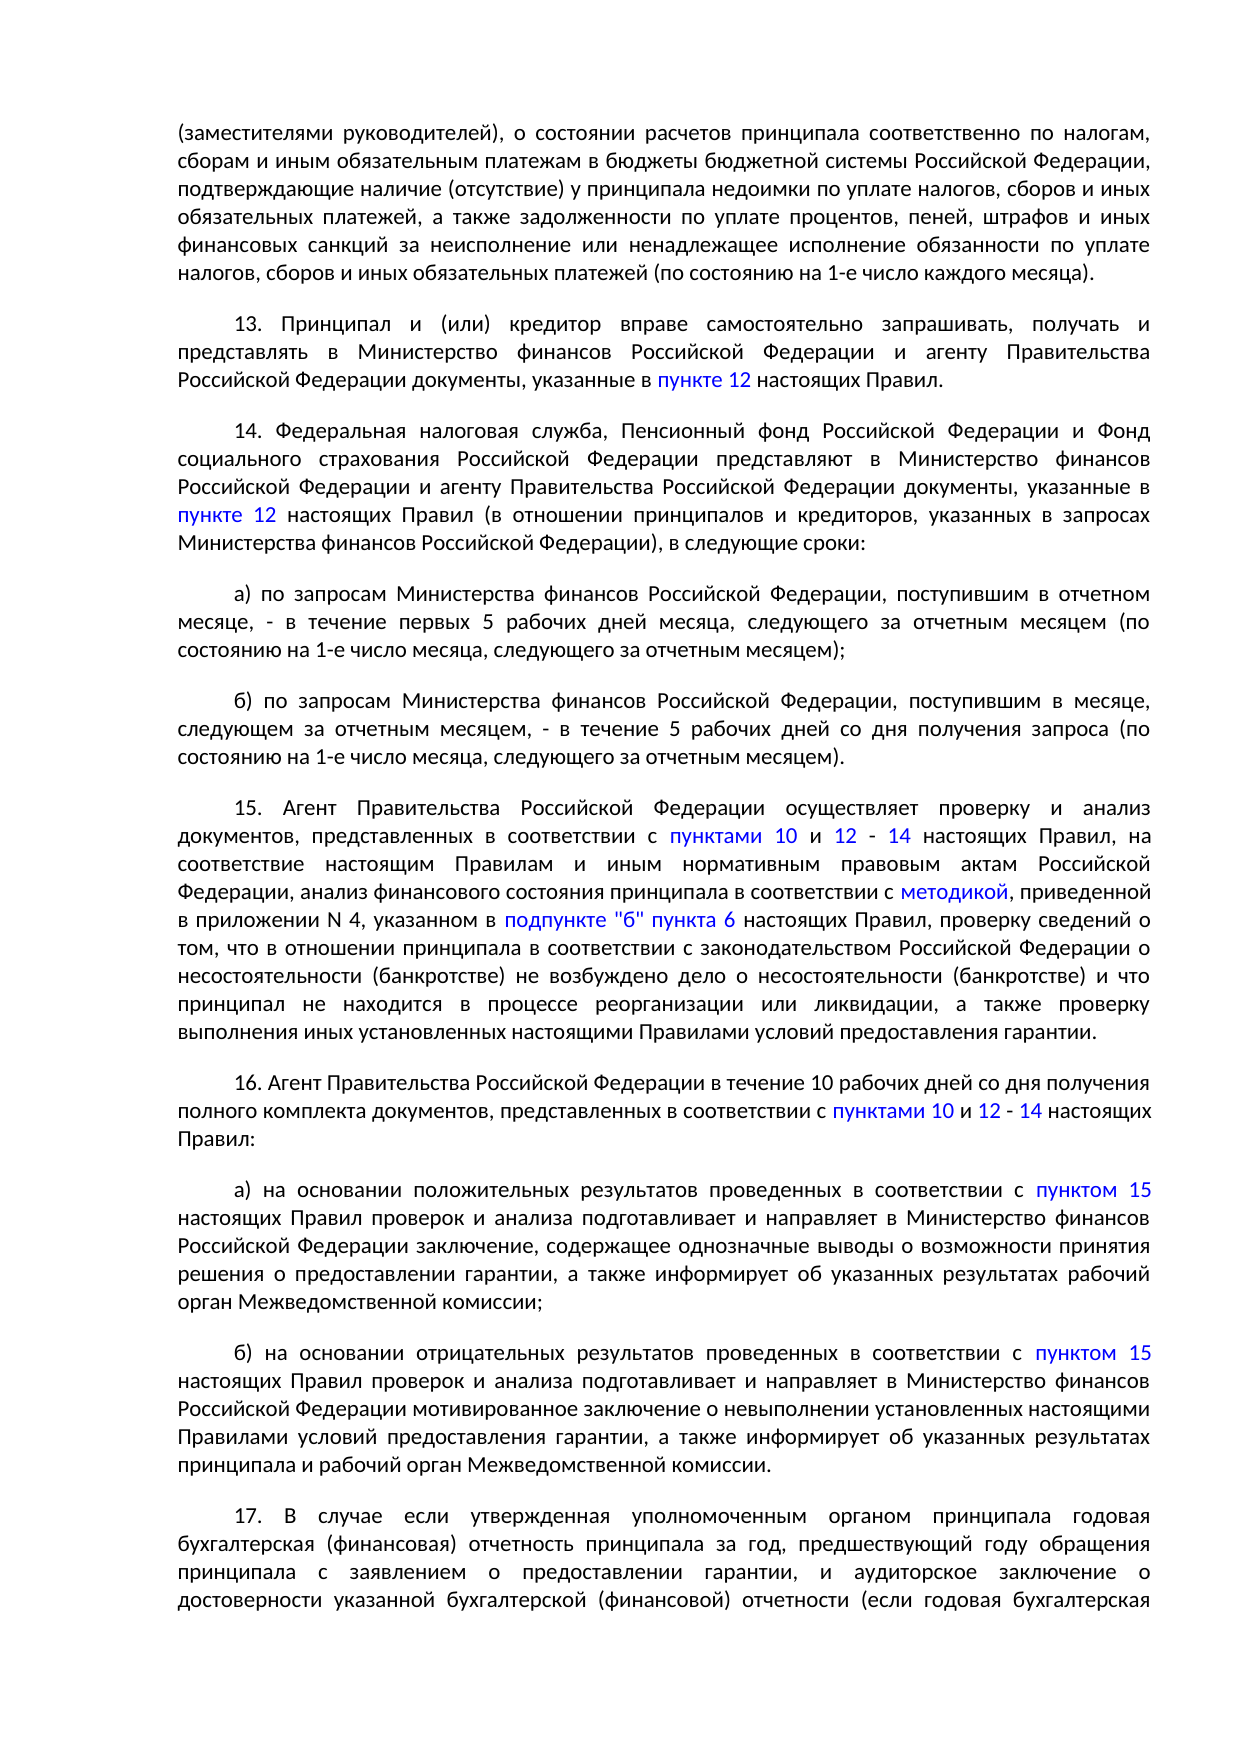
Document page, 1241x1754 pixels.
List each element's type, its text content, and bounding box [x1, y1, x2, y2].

text б) на основании отрицательных результатов проведенных в соответствии с пунктом 15 настоящих Правил проверок и анализа подготавливает и направляет в Министерство финансов Российской Федерации мотивированное заключение о невыполнении установленных настоящими Правилами условий предоставления гарантии, а также информирует об указанных результатах принципала и рабочий орган Межведомственной комиссии. [177, 1338, 1152, 1478]
text а) по запросам Министерства финансов Российской Федерации, поступившим в отчетном месяце, - в течение первых 5 рабочих дней месяца, следующего за отчетным месяцем (по состоянию на 1-е число месяца, следующего за отчетным месяцем); [177, 579, 1152, 663]
text 15. Агент Правительства Российской Федерации осуществляет проверку и анализ документов, представленных в соответствии с пунктами 10 и 12 - 14 настоящих Правил, на соответствие настоящим Правилам и иным нормативным правовым актам Российской Федерации, анализ финансового состояния принципала в соответствии с методикой, приведенной в приложении N 4, указанном в подпункте "б" пункта 6 настоящих Правил, проверку сведений о том, что в отношении принципала в соответствии с законодательством Российской Федерации о несостоятельности (банкротстве) не возбуждено дело о несостоятельности (банкротстве) и что принципал не находится в процессе реорганизации или ликвидации, а также проверку выполнения иных установленных настоящими Правилами условий предоставления гарантии. [177, 793, 1152, 1045]
text 13. Принципал и (или) кредитор вправе самостоятельно запрашивать, получать и представлять в Министерство финансов Российской Федерации и агенту Правительства Российской Федерации документы, указанные в пункте 12 настоящих Правил. [177, 309, 1152, 393]
text 14. Федеральная налоговая служба, Пенсионный фонд Российской Федерации и Фонд социального страхования Российской Федерации представляют в Министерство финансов Российской Федерации и агенту Правительства Российской Федерации документы, указанные в пункте 12 настоящих Правил (в отношении принципалов и кредиторов, указанных в запросах Министерства финансов Российской Федерации), в следующие сроки: [177, 416, 1152, 556]
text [177, 1501, 1152, 1613]
text б) по запросам Министерства финансов Российской Федерации, поступившим в месяце, следующем за отчетным месяцем, - в течение 5 рабочих дней со дня получения запроса (по состоянию на 1-е число месяца, следующего за отчетным месяцем). [177, 686, 1152, 770]
text а) на основании положительных результатов проведенных в соответствии с пунктом 15 настоящих Правил проверок и анализа подготавливает и направляет в Министерство финансов Российской Федерации заключение, содержащее однозначные выводы о возможности принятия решения о предоставлении гарантии, а также информирует об указанных результатах рабочий орган Межведомственной комиссии; [177, 1175, 1152, 1315]
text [177, 118, 1152, 286]
text 16. Агент Правительства Российской Федерации в течение 10 рабочих дней со дня получения полного комплекта документов, представленных в соответствии с пунктами 10 и 12 - 14 настоящих Правил: [177, 1068, 1152, 1152]
